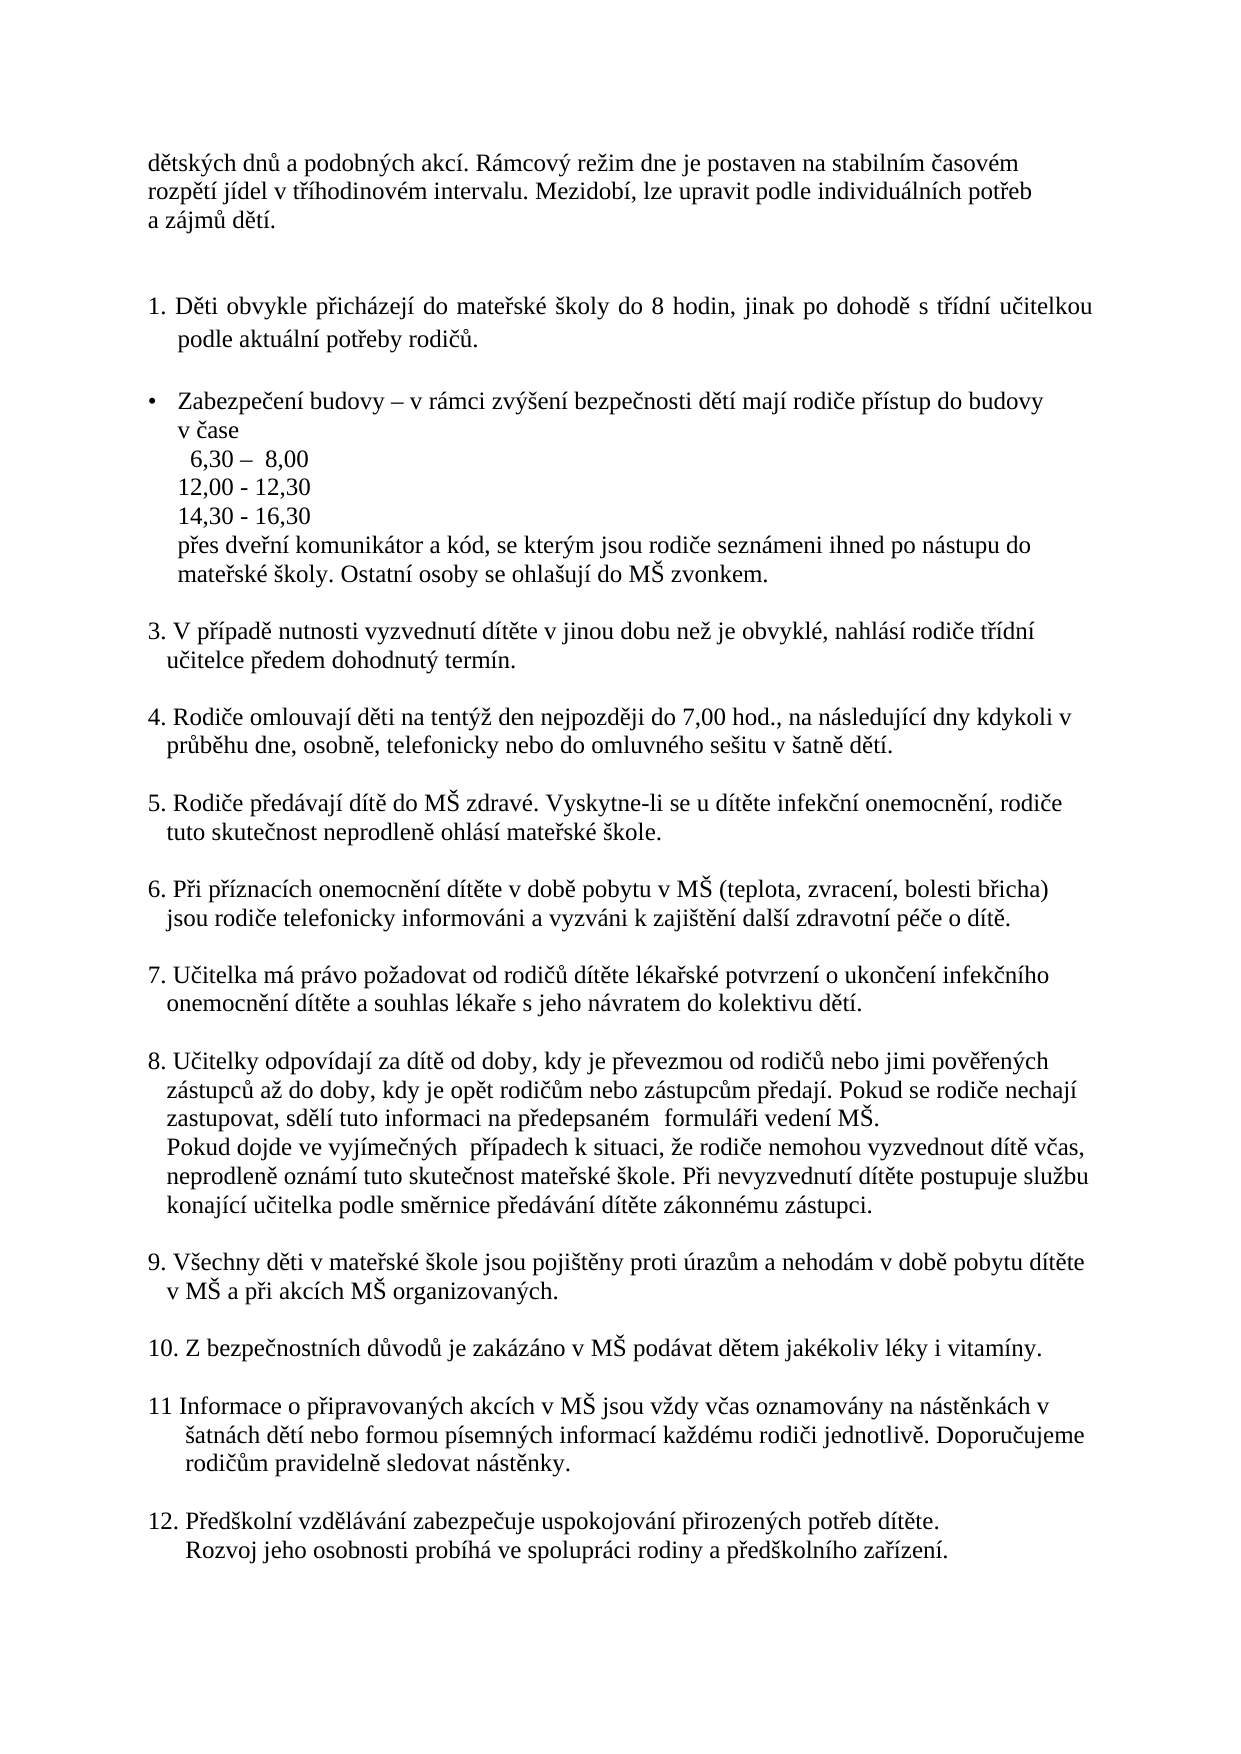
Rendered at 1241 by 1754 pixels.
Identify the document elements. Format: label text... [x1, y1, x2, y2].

text 7. Učitelka má právo požadovat od rodičů dítěte lékařské potvrzení o ukončení infekčního onemocnění dítěte a souhlas lékaře s jeho návratem do kolektivu dětí. [148, 960, 1093, 1017]
text 9. Všechny děti v mateřské škole jsou pojištěny proti úrazům a nehodám v době pobytu dítěte v MŠ a při akcích MŠ organizovaných. [148, 1247, 1093, 1305]
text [148, 148, 1093, 234]
text 5. Rodiče předávají dítě do MŠ zdravé. Vyskytne-li se u dítěte infekční onemocnění, rodiče tuto skutečnost neprodleně ohlásí mateřské škole. [148, 788, 1093, 845]
text 6,30 – 8,00 [177, 444, 1093, 472]
text 1. Děti obvykle přicházejí do mateřské školy do 8 hodin, jinak po dohodě s třídní učitelkou podle aktuální potřeby rodičů. [148, 291, 1093, 353]
text 10. Z bezpečnostních důvodů je zakázáno v MŠ podávat dětem jakékoliv léky i vitamíny. [148, 1333, 1093, 1362]
text 12. Předškolní vzdělávání zabezpečuje uspokojování přirozených potřeb dítěte. [148, 1506, 1093, 1535]
text 6. Při příznacích onemocnění dítěte v době pobytu v MŠ (teplota, zvracení, bolesti břicha) jsou rodiče telefonicky informováni a vyzváni k zajištění další zdravotní péče o dítě. [148, 874, 1093, 932]
list Zabezpečení budovy – v rámci zvýšení bezpečnosti dětí mají rodiče přístup do budovy v čase [148, 386, 1093, 444]
text Pokud dojde ve vyjímečných případech k situaci, že rodiče nemohou vyzvednout dítě včas, neprodleně oznámí tuto skutečnost mateřské škole. Při nevyzvednutí dítěte postupuje službu konající učitelka podle směrnice předávání dítěte zákonnému zástupci. [148, 1132, 1093, 1218]
text 8. Učitelky odpovídají za dítě od doby, kdy je převezmou od rodičů nebo jimi pověřených zástupců až do doby, kdy je opět rodičům nebo zástupcům předají. Pokud se rodiče nechají zastupovat, sdělí tuto informaci na předepsaném formuláři vedení MŠ. [148, 1046, 1093, 1132]
text 4. Rodiče omlouvají děti na tentýž den nejpozději do 7,00 hod., na následující dny kdykoli v průběhu dne, osobně, telefonicky nebo do omluvného sešitu v šatně dětí. [148, 702, 1093, 759]
text 14,30 - 16,30 [177, 501, 1093, 530]
text 3. V případě nutnosti vyzvednutí dítěte v jinou dobu než je obvyklé, nahlásí rodiče třídní učitelce předem dohodnutý termín. [148, 616, 1093, 674]
text přes dveřní komunikátor a kód, se kterým jsou rodiče seznámeni ihned po nástupu do mateřské školy. Ostatní osoby se ohlašují do MŠ zvonkem. [177, 530, 1093, 587]
text 12,00 - 12,30 [177, 472, 1093, 501]
text Rozvoj jeho osobnosti probíhá ve spolupráci rodiny a předškolního zařízení. [185, 1535, 1093, 1563]
text 11 Informace o připravovaných akcích v MŠ jsou vždy včas oznamovány na nástěnkách v šatnách dětí nebo formou písemných informací každému rodiči jednotlivě. Doporučujeme rodičům pravidelně sledovat nástěnky. [148, 1391, 1093, 1477]
